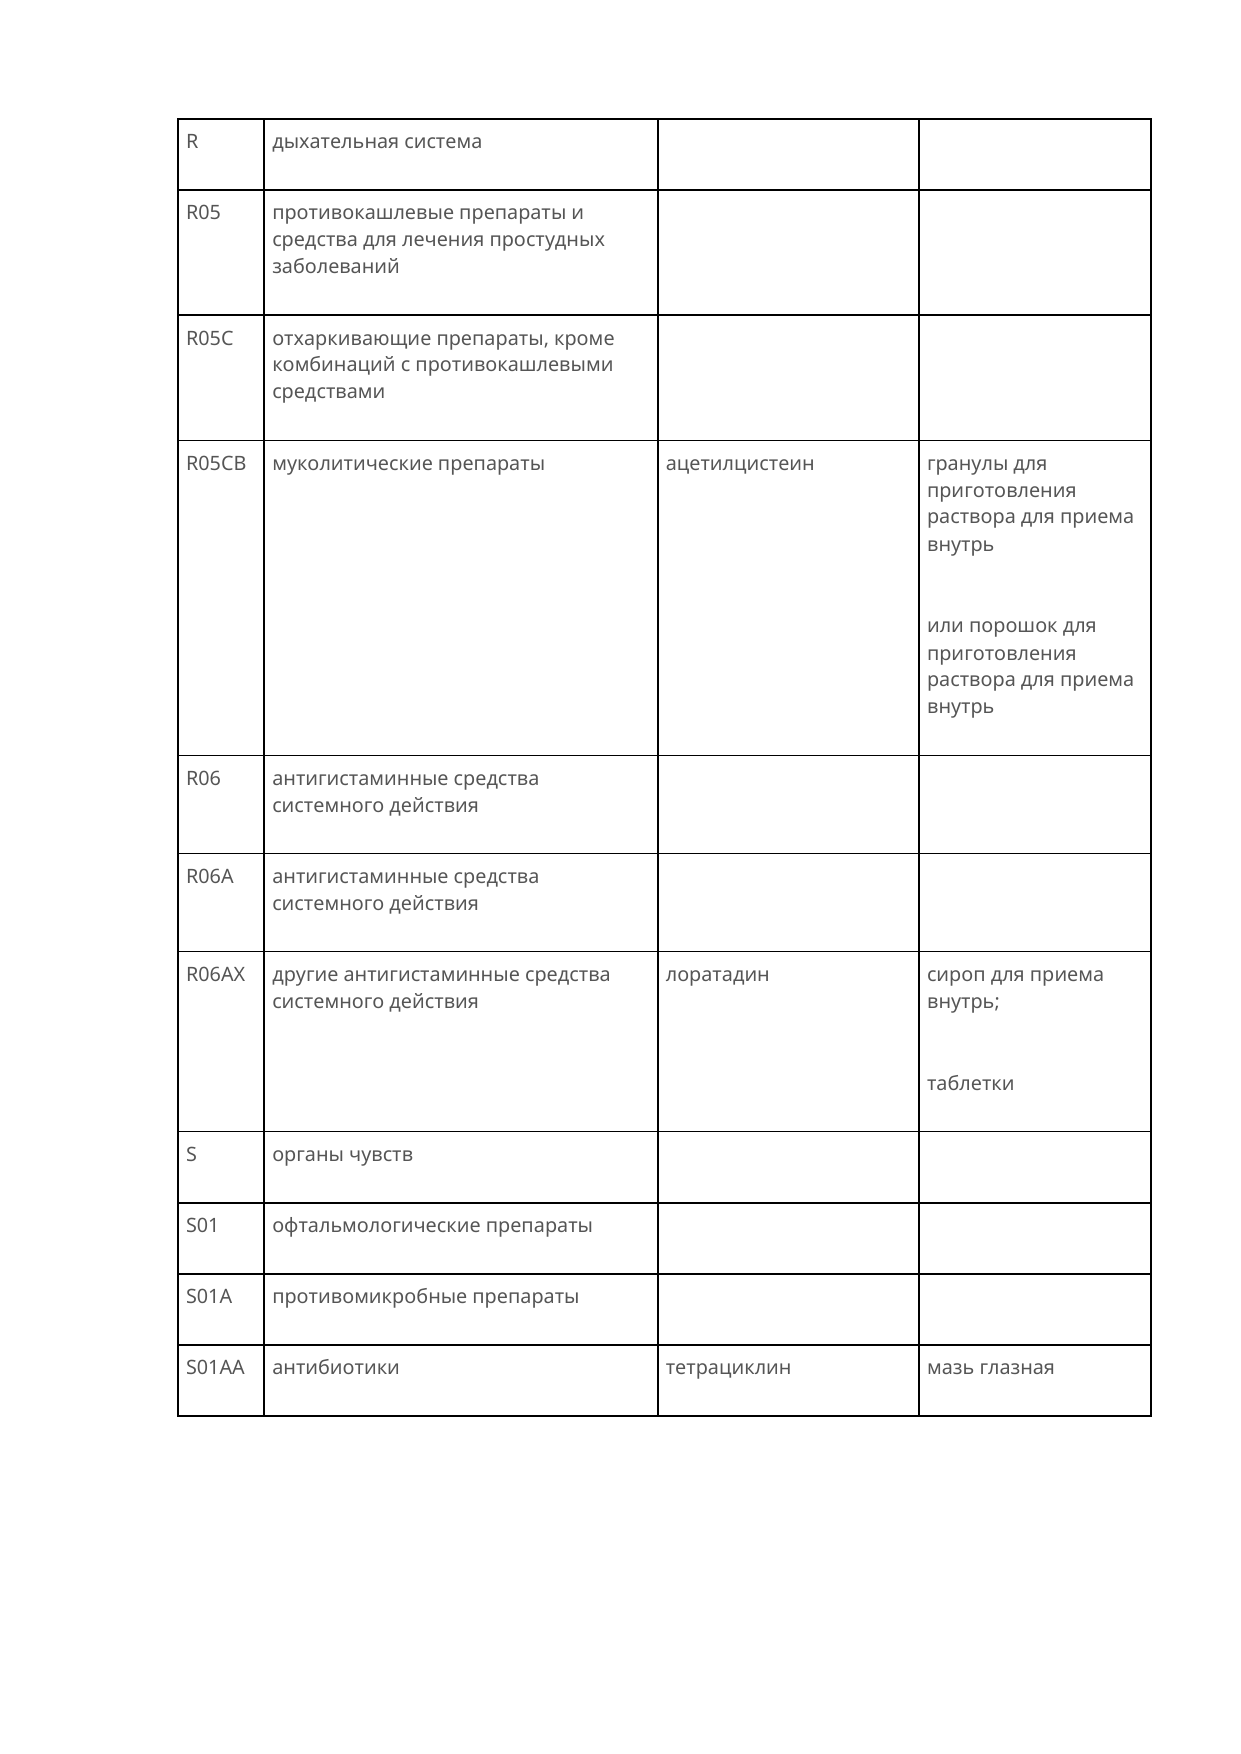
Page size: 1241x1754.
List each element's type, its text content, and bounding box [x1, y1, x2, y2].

table_cell ацетилцистеин [659, 441, 918, 754]
table_cell S [179, 1132, 263, 1202]
table_cell [920, 1132, 1150, 1202]
table_cell [659, 1275, 918, 1344]
table_cell [920, 854, 1150, 951]
table_cell офтальмологические препараты [265, 1204, 657, 1273]
table_cell антигистаминные средства системного действия [265, 854, 657, 951]
table_cell муколитические препараты [265, 441, 657, 754]
table_cell противомикробные препараты [265, 1275, 657, 1344]
table_cell [659, 854, 918, 951]
table_cell [659, 316, 918, 439]
table_cell [920, 191, 1150, 314]
table_cell R05 [179, 191, 263, 314]
table_cell [920, 1204, 1150, 1273]
table_cell [659, 756, 918, 853]
table_cell R06AX [179, 952, 263, 1131]
table_cell R06A [179, 854, 263, 951]
table_cell S01A [179, 1275, 263, 1344]
table_cell [920, 120, 1150, 189]
table_cell [659, 120, 918, 189]
table_cell другие антигистаминные средства системного действия [265, 952, 657, 1131]
table_cell S01AA [179, 1346, 263, 1415]
table_cell [920, 1275, 1150, 1344]
table_cell [659, 1132, 918, 1202]
table_cell [920, 316, 1150, 439]
table_cell отхаркивающие препараты, кроме комбинаций с противокашлевыми средствами [265, 316, 657, 439]
table_cell R05CB [179, 441, 263, 754]
table_cell антигистаминные средства системного действия [265, 756, 657, 853]
table_cell сироп для приема внутрь; таблетки [920, 952, 1150, 1131]
table_cell [659, 191, 918, 314]
table_cell тетрациклин [659, 1346, 918, 1415]
table_cell мазь глазная [920, 1346, 1150, 1415]
table_cell [659, 1204, 918, 1273]
table_cell R06 [179, 756, 263, 853]
table_cell лоратадин [659, 952, 918, 1131]
table_cell противокашлевые препараты и средства для лечения простудных заболеваний [265, 191, 657, 314]
table_cell органы чувств [265, 1132, 657, 1202]
table_cell гранулы для приготовления раствора для приема внутрь или порошок для приготовления раствора для приема внутрь [920, 441, 1150, 754]
table_cell R05C [179, 316, 263, 439]
table_cell [920, 756, 1150, 853]
table_cell антибиотики [265, 1346, 657, 1415]
table_cell R [179, 120, 263, 189]
table_cell дыхательная система [265, 120, 657, 189]
table_cell S01 [179, 1204, 263, 1273]
